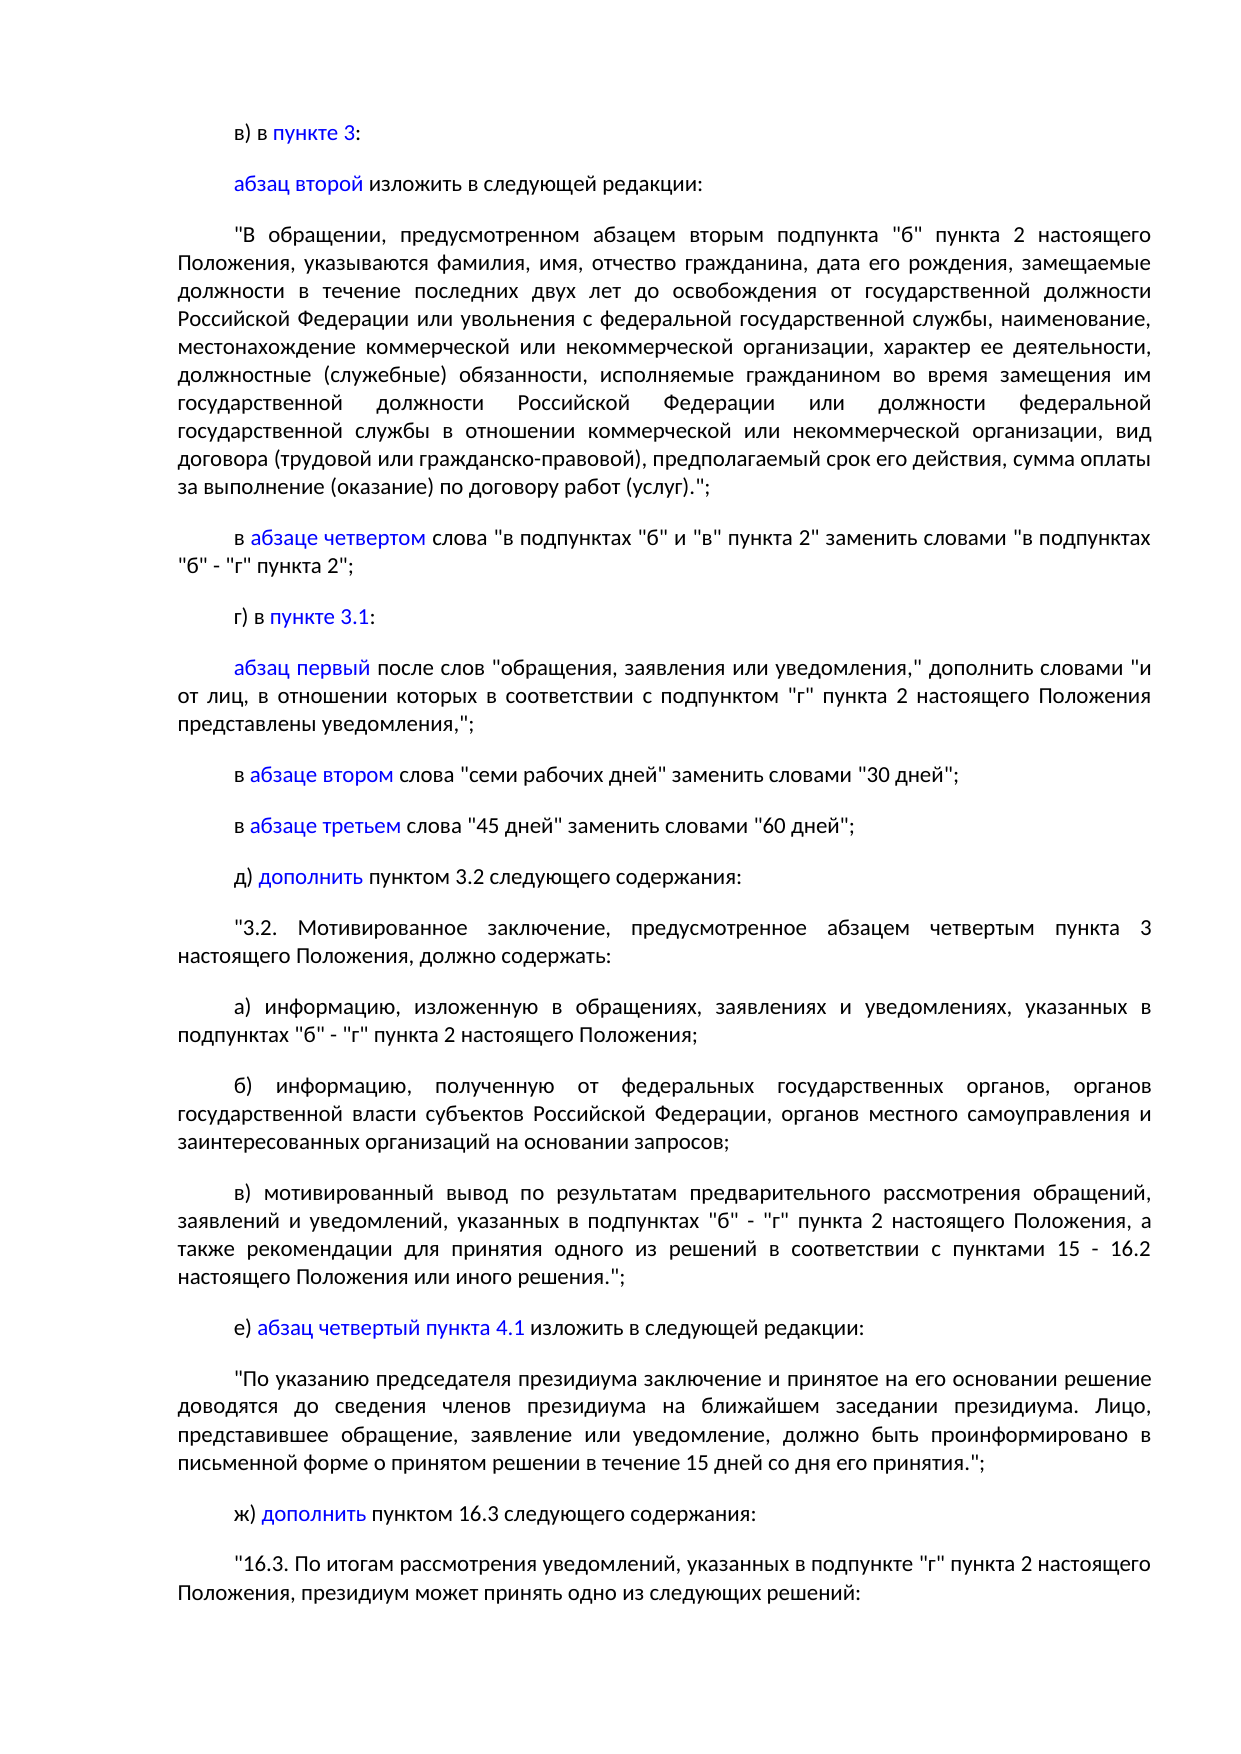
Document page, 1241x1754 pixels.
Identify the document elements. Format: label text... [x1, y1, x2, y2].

text абзац второй изложить в следующей редакции: [177, 169, 1152, 197]
text е) абзац четвертый пункта 4.1 изложить в следующей редакции: [177, 1313, 1152, 1341]
text в абзаце третьем слова "45 дней" заменить словами "60 дней"; [177, 811, 1152, 839]
text "По указанию председателя президиума заключение и принятое на его основании решение доводятся до сведения членов президиума на ближайшем заседании президиума. Лицо, представившее обращение, заявление или уведомление, должно быть проинформировано в письменной форме о принятом решении в течение 15 дней со дня его принятия."; [177, 1364, 1152, 1476]
text абзац первый после слов "обращения, заявления или уведомления," дополнить словами "и от лиц, в отношении которых в соответствии с подпунктом "г" пункта 2 настоящего Положения представлены уведомления,"; [177, 653, 1152, 737]
text "3.2. Мотивированное заключение, предусмотренное абзацем четвертым пункта 3 настоящего Положения, должно содержать: [177, 913, 1152, 969]
text г) в пункте 3.1: [177, 602, 1152, 630]
text ж) дополнить пунктом 16.3 следующего содержания: [177, 1499, 1152, 1527]
text "16.3. По итогам рассмотрения уведомлений, указанных в подпункте "г" пункта 2 настоящего Положения, президиум может принять одно из следующих решений: [177, 1549, 1152, 1606]
text б) информацию, полученную от федеральных государственных органов, органов государственной власти субъектов Российской Федерации, органов местного самоуправления и заинтересованных организаций на основании запросов; [177, 1071, 1152, 1155]
text в абзаце четвертом слова "в подпунктах "б" и "в" пункта 2" заменить словами "в подпунктах "б" - "г" пункта 2"; [177, 523, 1152, 579]
text д) дополнить пунктом 3.2 следующего содержания: [177, 862, 1152, 890]
text "В обращении, предусмотренном абзацем вторым подпункта "б" пункта 2 настоящего Положения, указываются фамилия, имя, отчество гражданина, дата его рождения, замещаемые должности в течение последних двух лет до освобождения от государственной должности Российской Федерации или увольнения с федеральной государственной службы, наименование, местонахождение коммерческой или некоммерческой организации, характер ее деятельности, должностные (служебные) обязанности, исполняемые гражданином во время замещения им государственной должности Российской Федерации или должности федеральной государственной службы в отношении коммерческой или некоммерческой организации, вид договора (трудовой или гражданско-правовой), предполагаемый срок его действия, сумма оплаты за выполнение (оказание) по договору работ (услуг)."; [177, 220, 1152, 500]
text в абзаце втором слова "семи рабочих дней" заменить словами "30 дней"; [177, 760, 1152, 788]
text в) мотивированный вывод по результатам предварительного рассмотрения обращений, заявлений и уведомлений, указанных в подпунктах "б" - "г" пункта 2 настоящего Положения, а также рекомендации для принятия одного из решений в соответствии с пунктами 15 - 16.2 настоящего Положения или иного решения."; [177, 1178, 1152, 1290]
text а) информацию, изложенную в обращениях, заявлениях и уведомлениях, указанных в подпунктах "б" - "г" пункта 2 настоящего Положения; [177, 992, 1152, 1048]
text в) в пункте 3: [177, 118, 1152, 146]
